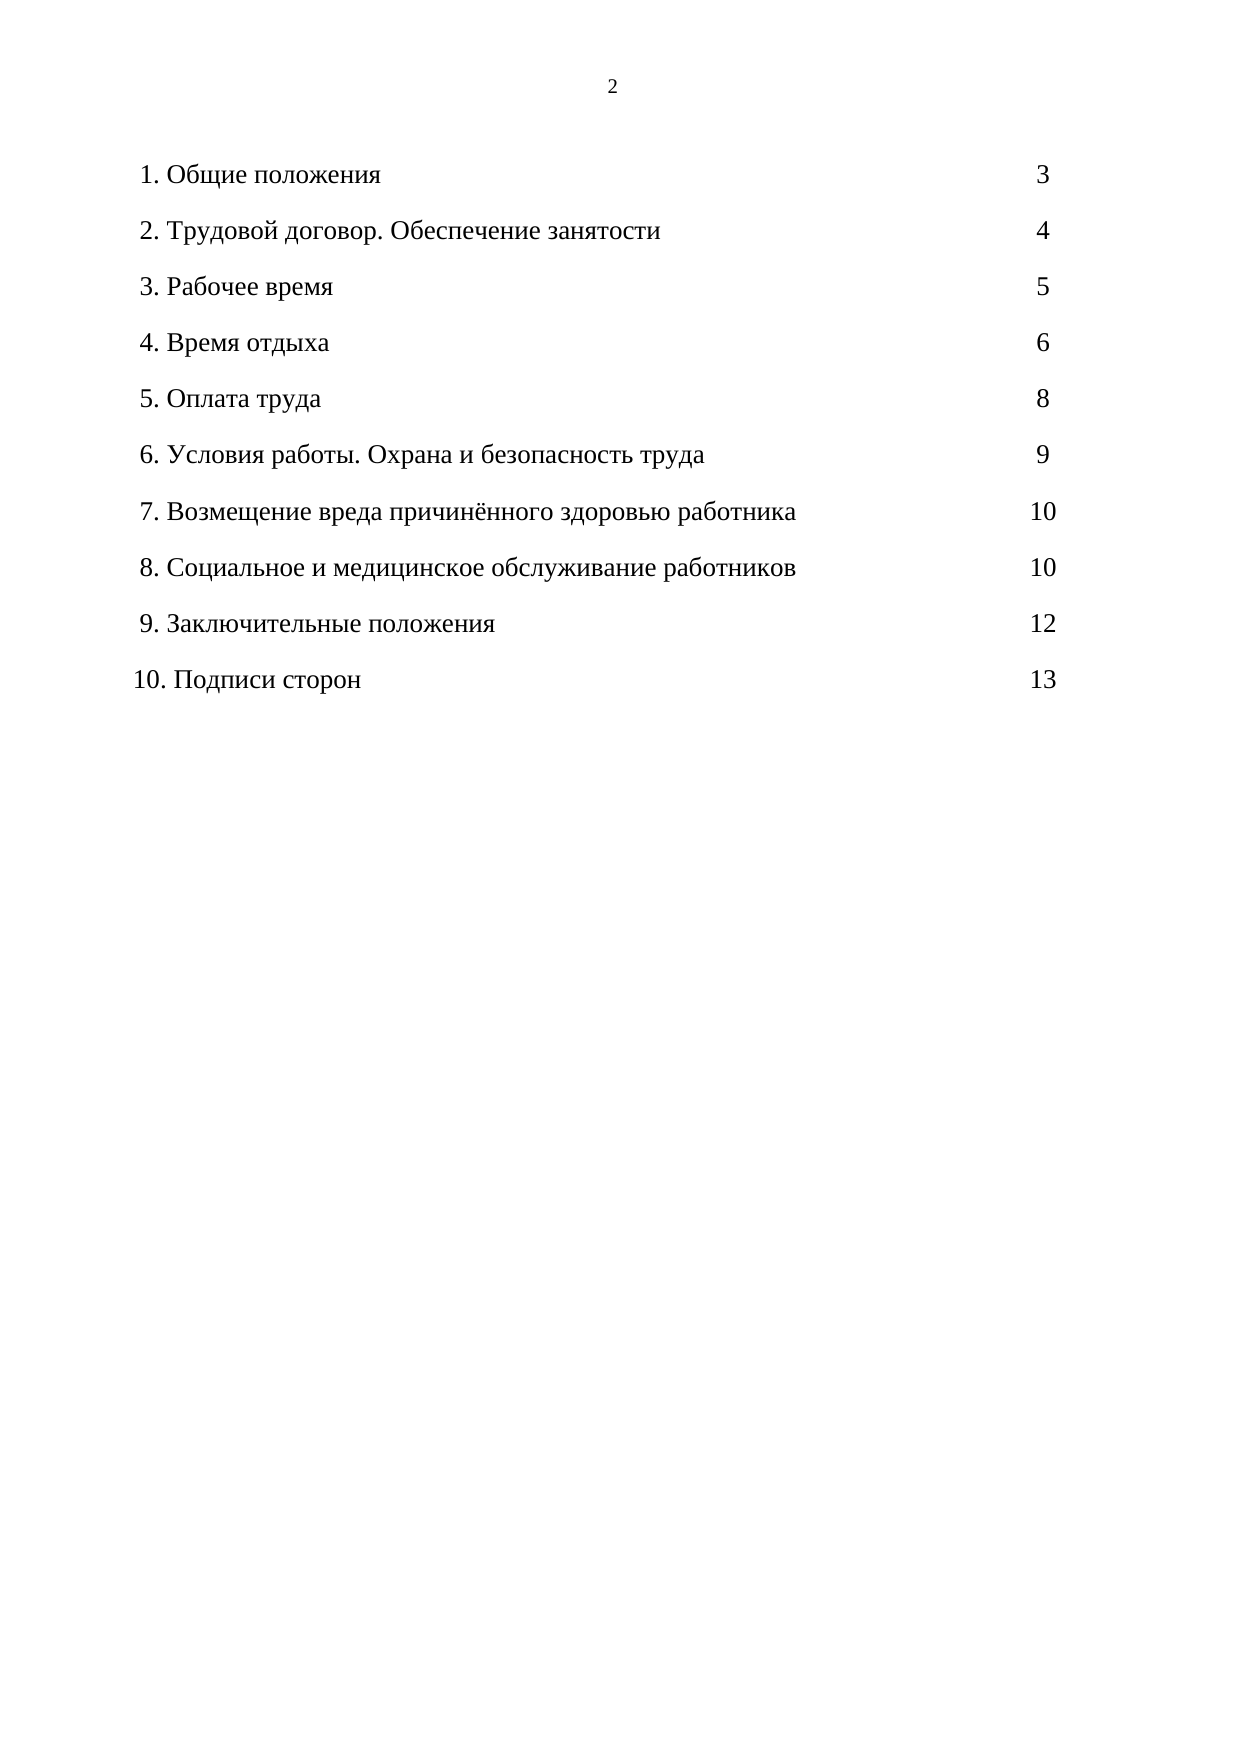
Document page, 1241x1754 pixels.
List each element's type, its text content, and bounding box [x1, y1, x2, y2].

table_cell 9 [982, 439, 1104, 495]
table_header 3 [982, 158, 1104, 214]
table_cell 13 [982, 663, 1104, 719]
table_cell 8. Социальное и медицинское обслуживание работников [121, 551, 982, 607]
table_cell 8 [982, 383, 1104, 438]
table_cell 6 [982, 326, 1104, 382]
table_cell 10 [982, 495, 1104, 551]
table_cell 9. Заключительные положения [121, 607, 982, 663]
table_cell 4. Время отдыха [121, 326, 982, 382]
table_cell 12 [982, 607, 1104, 663]
table_cell 7. Возмещение вреда причинённого здоровью работника [121, 495, 982, 551]
table_cell 5. Оплата труда [121, 383, 982, 438]
table_cell 4 [982, 214, 1104, 270]
table_cell 10. Подписи сторон [121, 663, 982, 719]
table_cell 6. Условия работы. Охрана и безопасность труда [121, 439, 982, 495]
table_cell 10 [982, 551, 1104, 607]
table_cell 3. Рабочее время [121, 270, 982, 326]
table_cell 5 [982, 270, 1104, 326]
table_header 1. Общие положения [121, 158, 982, 214]
table_cell 2. Трудовой договор. Обеспечение занятости [121, 214, 982, 270]
